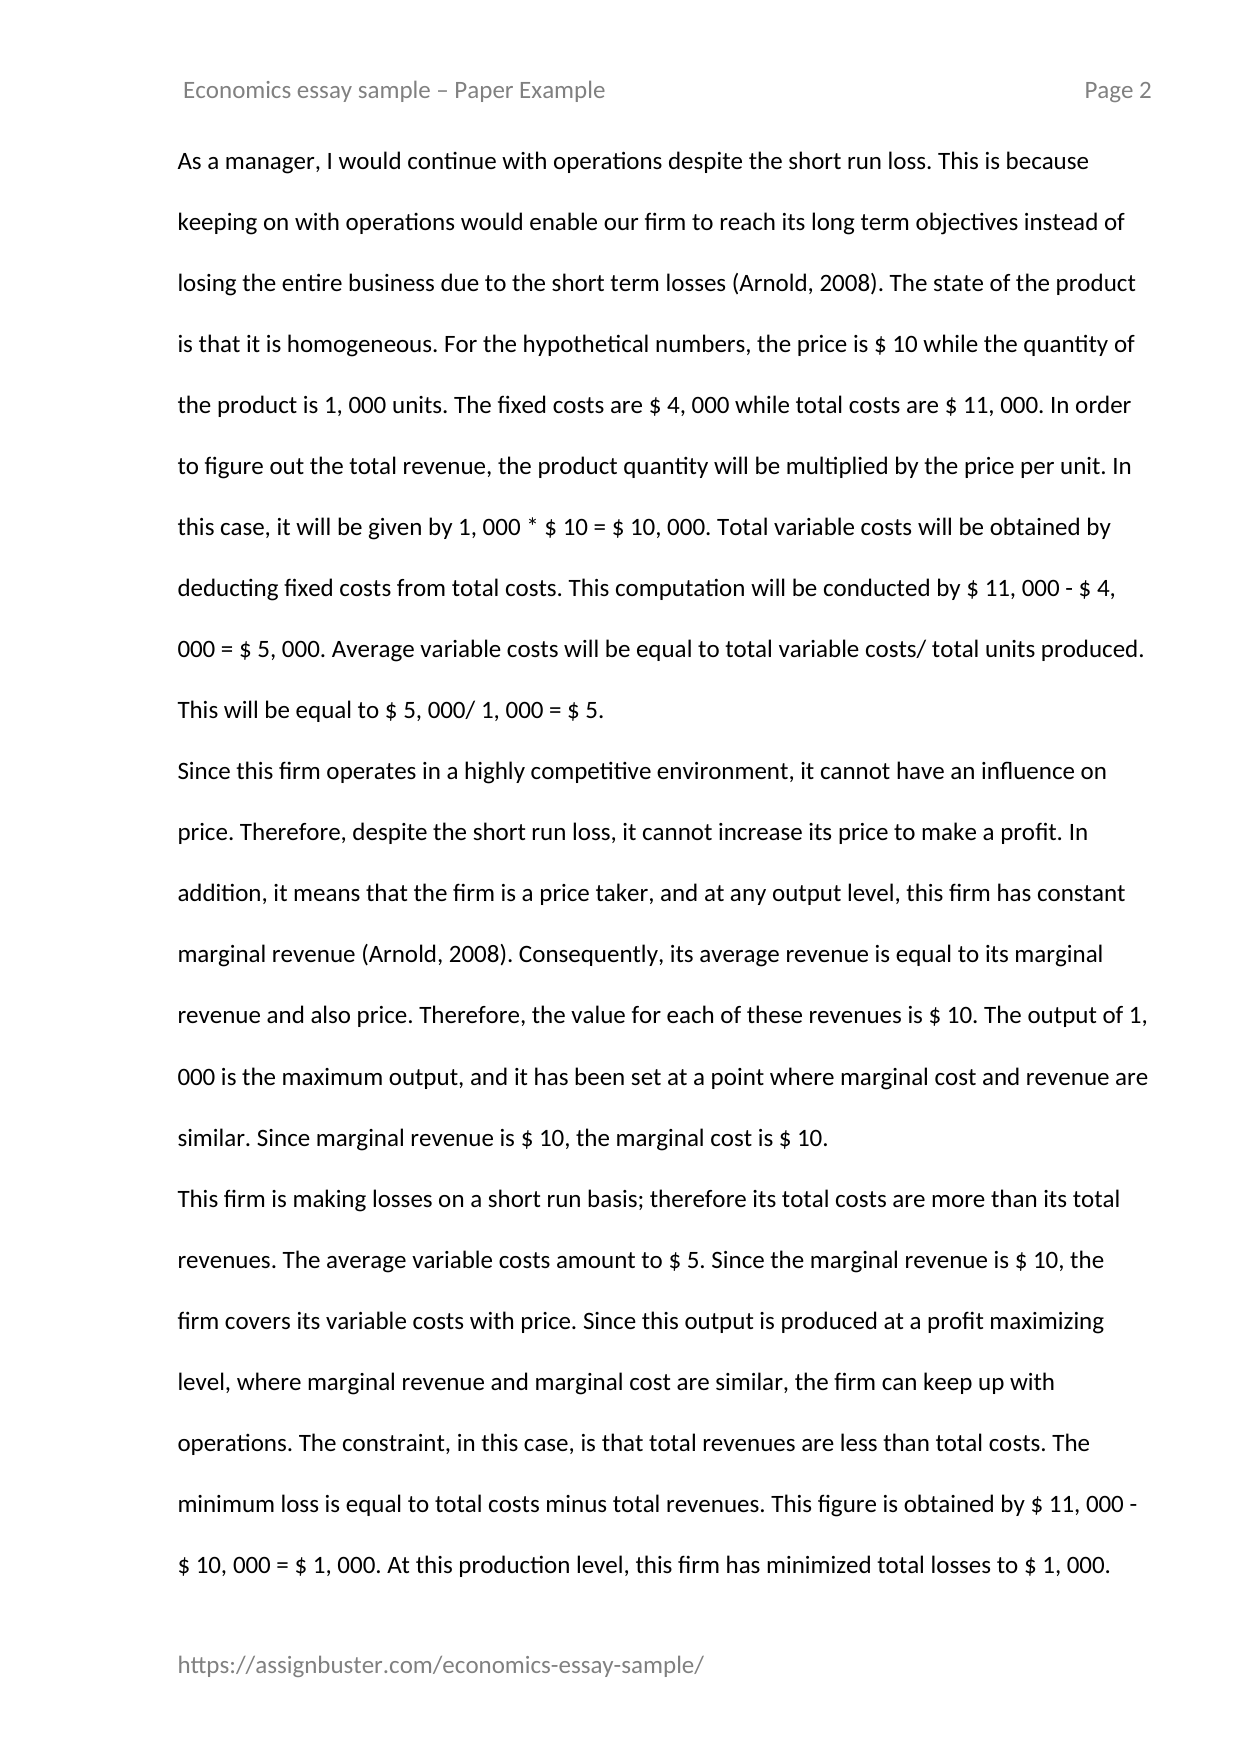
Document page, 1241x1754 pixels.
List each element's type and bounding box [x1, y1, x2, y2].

text [177, 145, 1152, 1579]
